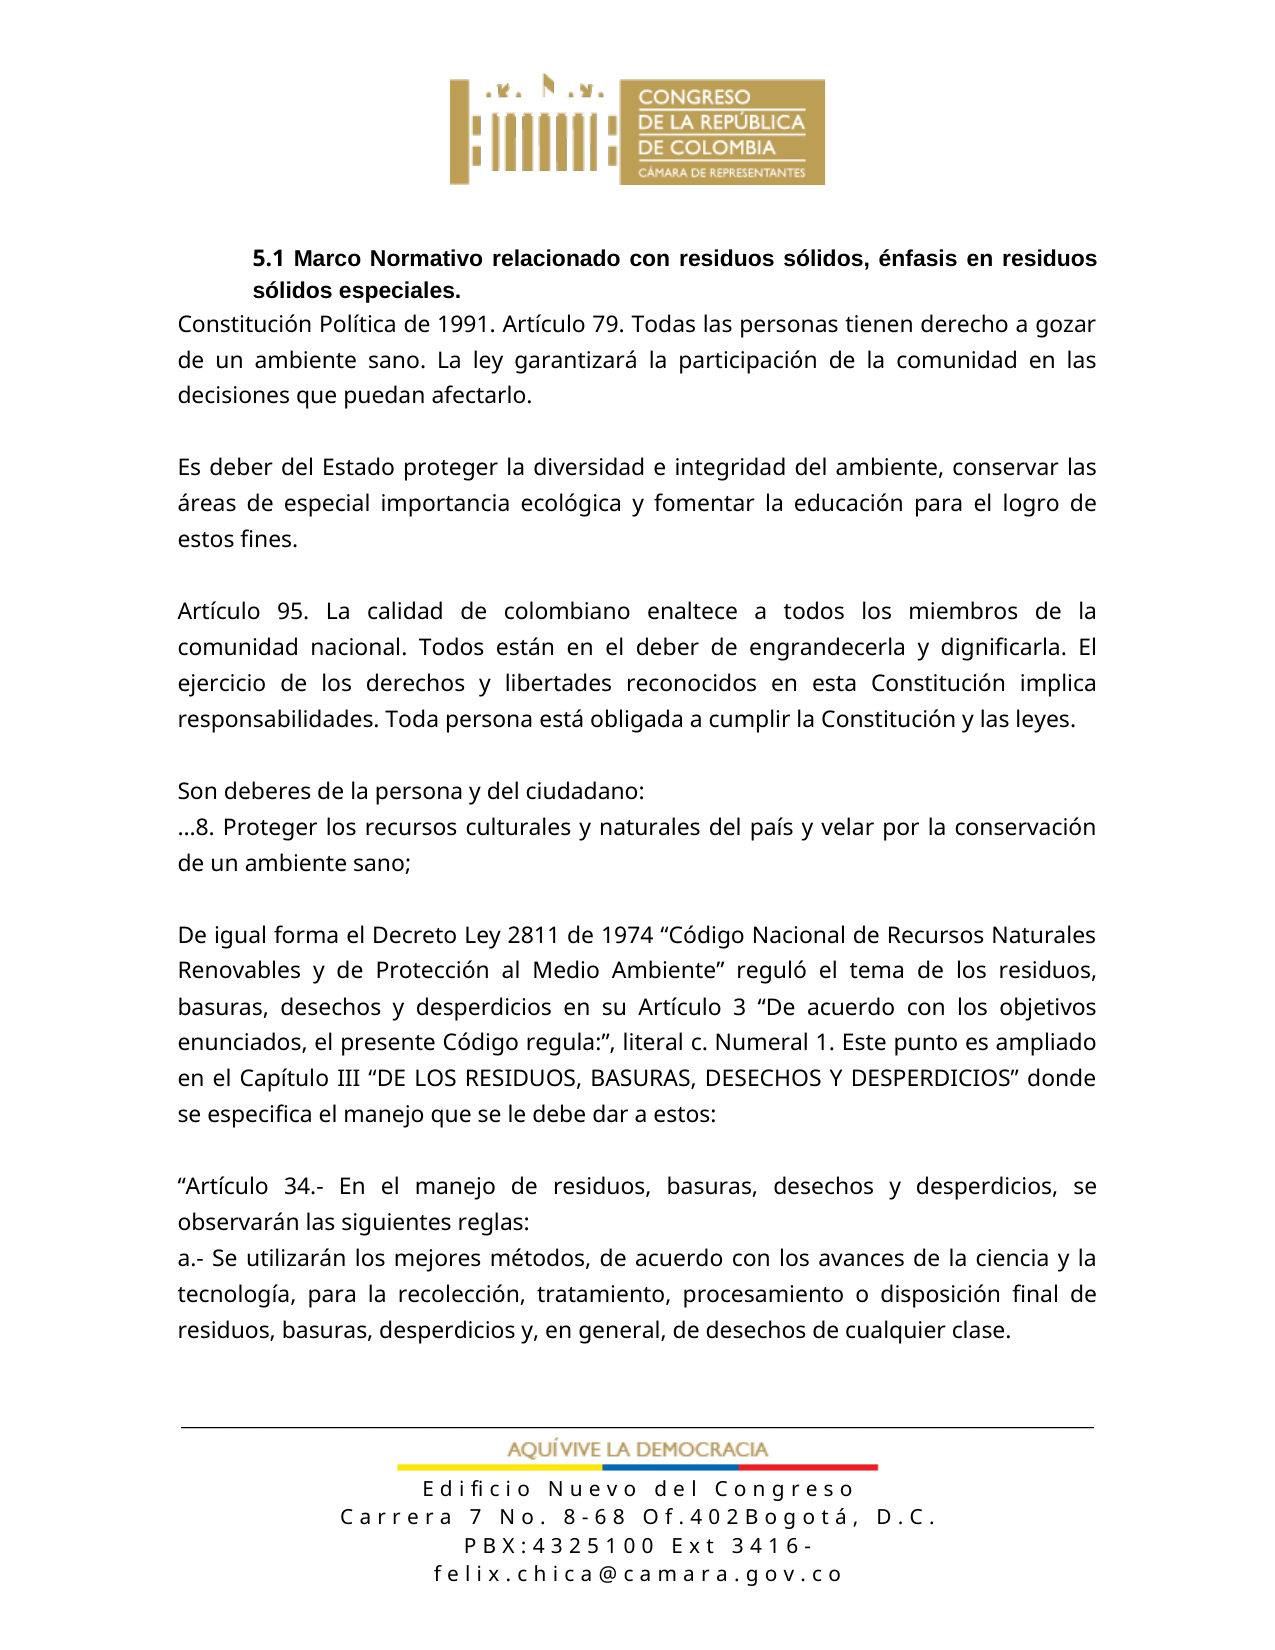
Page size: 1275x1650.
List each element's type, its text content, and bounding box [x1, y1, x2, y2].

text …8. Proteger los recursos culturales y naturales del país y velar por la conservación de un ambiente sano; [177, 811, 1098, 878]
text Artículo 95. La calidad de colombiano enaltece a todos los miembros de la comunidad nacional. Todos están en el deber de engrandecerla y dignificarla. El ejercicio de los derechos y libertades reconocidos en esta Constitución implica responsabilidades. Toda persona está obligada a cumplir la Constitución y las leyes. [177, 595, 1098, 734]
picture [382, 1430, 893, 1474]
text Son deberes de la persona y del ciudadano: [177, 775, 1098, 806]
list 5.1 Marco Normativo relacionado con residuos sólidos, énfasis en residuos sólidos especiales. [252, 242, 1098, 304]
text a.- Se utilizarán los mejores métodos, de acuerdo con los avances de la ciencia y la tecnología, para la recolección, tratamiento, procesamiento o disposición final de residuos, basuras, desperdicios y, en general, de desechos de cualquier clase. [177, 1242, 1098, 1345]
text Es deber del Estado proteger la diversidad e integridad del ambiente, conservar las áreas de especial importancia ecológica y fomentar la educación para el logro de estos fines. [177, 451, 1098, 554]
text “Artículo 34.- En el manejo de residuos, basuras, desechos y desperdicios, se observarán las siguientes reglas: [177, 1170, 1098, 1237]
picture [449, 73, 826, 185]
text De igual forma el Decreto Ley 2811 de 1974 “Código Nacional de Recursos Naturales Renovables y de Protección al Medio Ambiente” reguló el tema de los residuos, basuras, desechos y desperdicios en su Artículo 3 “De acuerdo con los objetivos enunciados, el presente Código regula:”, literal c. Numeral 1. Este punto es ampliado en el Capítulo III “DE LOS RESIDUOS, BASURAS, DESECHOS Y DESPERDICIOS” donde se especifica el manejo que se le debe dar a estos: [177, 918, 1098, 1129]
text Constitución Política de 1991. Artículo 79. Todas las personas tienen derecho a gozar de un ambiente sano. La ley garantizará la participación de la comunidad en las decisiones que puedan afectarlo. [177, 308, 1098, 411]
